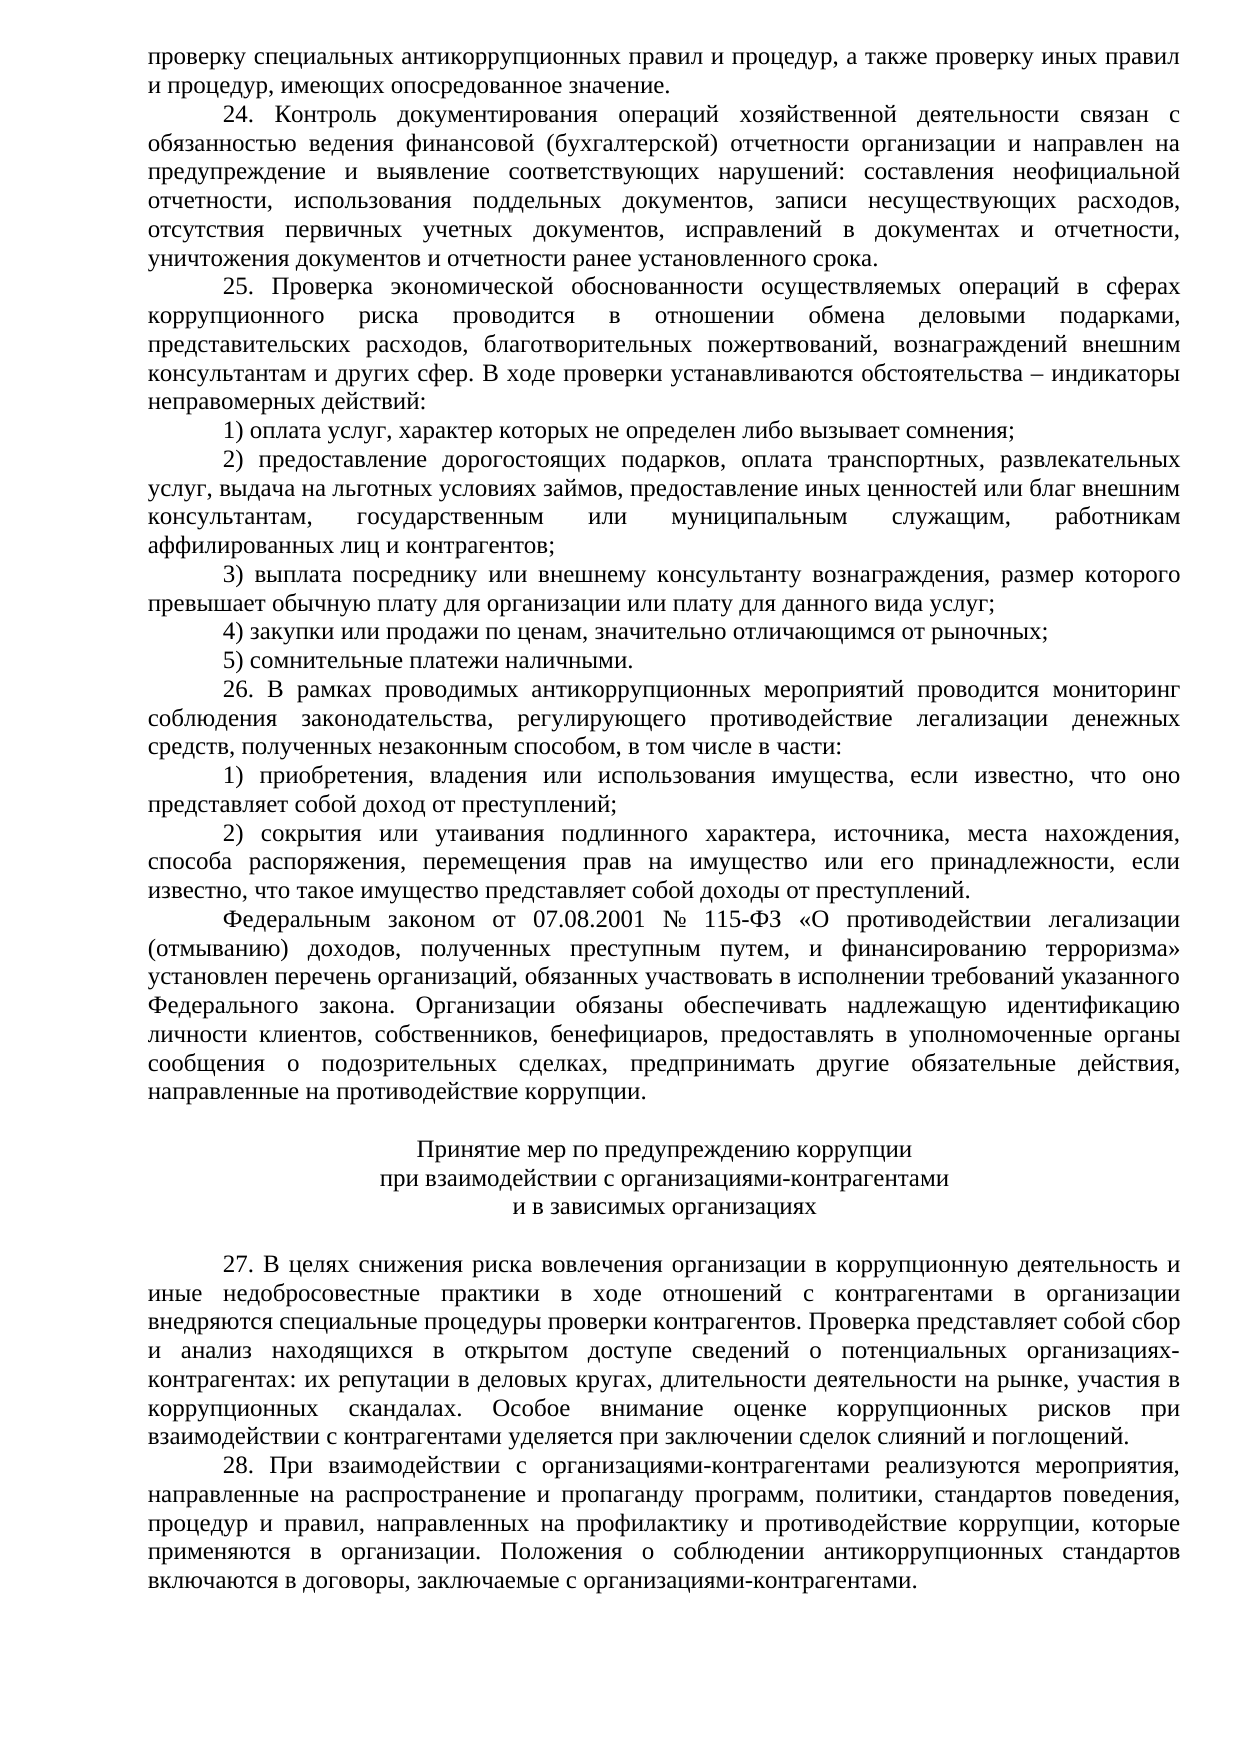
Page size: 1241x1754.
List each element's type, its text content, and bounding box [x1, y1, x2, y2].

text 25. Проверка экономической обоснованности осуществляемых операций в сферах коррупционного риска проводится в отношении обмена деловыми подарками, представительских расходов, благотворительных пожертвований, вознаграждений внешним консультантам и других сфер. В ходе проверки устанавливаются обстоятельства – индикаторы неправомерных действий: [148, 271, 1181, 415]
text 3) выплата посреднику или внешнему консультанту вознаграждения, размер которого превышает обычную плату для организации или плату для данного вида услуг; [148, 559, 1181, 616]
text 28. При взаимодействии с организациями-контрагентами реализуются мероприятия, направленные на распространение и пропаганду программ, политики, стандартов поведения, процедур и правил, направленных на профилактику и противодействие коррупции, которые применяются в организации. Положения о соблюдении антикоррупционных стандартов включаются в договоры, заключаемые с организациями-контрагентами. [148, 1450, 1181, 1594]
text 2) сокрытия или утаивания подлинного характера, источника, места нахождения, способа распоряжения, перемещения прав на имущество или его принадлежности, если известно, что такое имущество представляет собой доходы от преступлений. [148, 818, 1181, 904]
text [148, 41, 1181, 99]
text 5) сомнительные платежи наличными. [148, 645, 1181, 674]
text 4) закупки или продажи по ценам, значительно отличающимся от рыночных; [148, 616, 1181, 645]
text и в зависимых организациях [148, 1191, 1181, 1220]
text 2) предоставление дорогостоящих подарков, оплата транспортных, развлекательных услуг, выдача на льготных условиях займов, предоставление иных ценностей или благ внешним консультантам, государственным или муниципальным служащим, работникам аффилированных лиц и контрагентов; [148, 444, 1181, 559]
text 1) оплата услуг, характер которых не определен либо вызывает сомнения; [148, 415, 1181, 444]
text 26. В рамках проводимых антикоррупционных мероприятий проводится мониторинг соблюдения законодательства, регулирующего противодействие легализации денежных средств, полученных незаконным способом, в том числе в части: [148, 674, 1181, 760]
text 24. Контроль документирования операций хозяйственной деятельности связан с обязанностью ведения финансовой (бухгалтерской) отчетности организации и направлен на предупреждение и выявление соответствующих нарушений: составления неофициальной отчетности, использования поддельных документов, записи несуществующих расходов, отсутствия первичных учетных документов, исправлений в документах и отчетности, уничтожения документов и отчетности ранее установленного срока. [148, 99, 1181, 271]
text Федеральным законом от 07.08.2001 № 115-ФЗ «О противодействии легализации (отмыванию) доходов, полученных преступным путем, и финансированию терроризма» установлен перечень организаций, обязанных участвовать в исполнении требований указанного Федерального закона. Организации обязаны обеспечивать надлежащую идентификацию личности клиентов, собственников, бенефициаров, предоставлять в уполномоченные органы сообщения о подозрительных сделках, предпринимать другие обязательные действия, направленные на противодействие коррупции. [148, 904, 1181, 1105]
text при взаимодействии с организациями-контрагентами [148, 1163, 1181, 1191]
text 1) приобретения, владения или использования имущества, если известно, что оно представляет собой доход от преступлений; [148, 760, 1181, 818]
text Принятие мер по предупреждению коррупции [148, 1134, 1181, 1163]
text 27. В целях снижения риска вовлечения организации в коррупционную деятельность и иные недобросовестные практики в ходе отношений с контрагентами в организации внедряются специальные процедуры проверки контрагентов. Проверка представляет собой сбор и анализ находящихся в открытом доступе сведений о потенциальных организациях-контрагентах: их репутации в деловых кругах, длительности деятельности на рынке, участия в коррупционных скандалах. Особое внимание оценке коррупционных рисков при взаимодействии с контрагентами уделяется при заключении сделок слияний и поглощений. [148, 1249, 1181, 1450]
